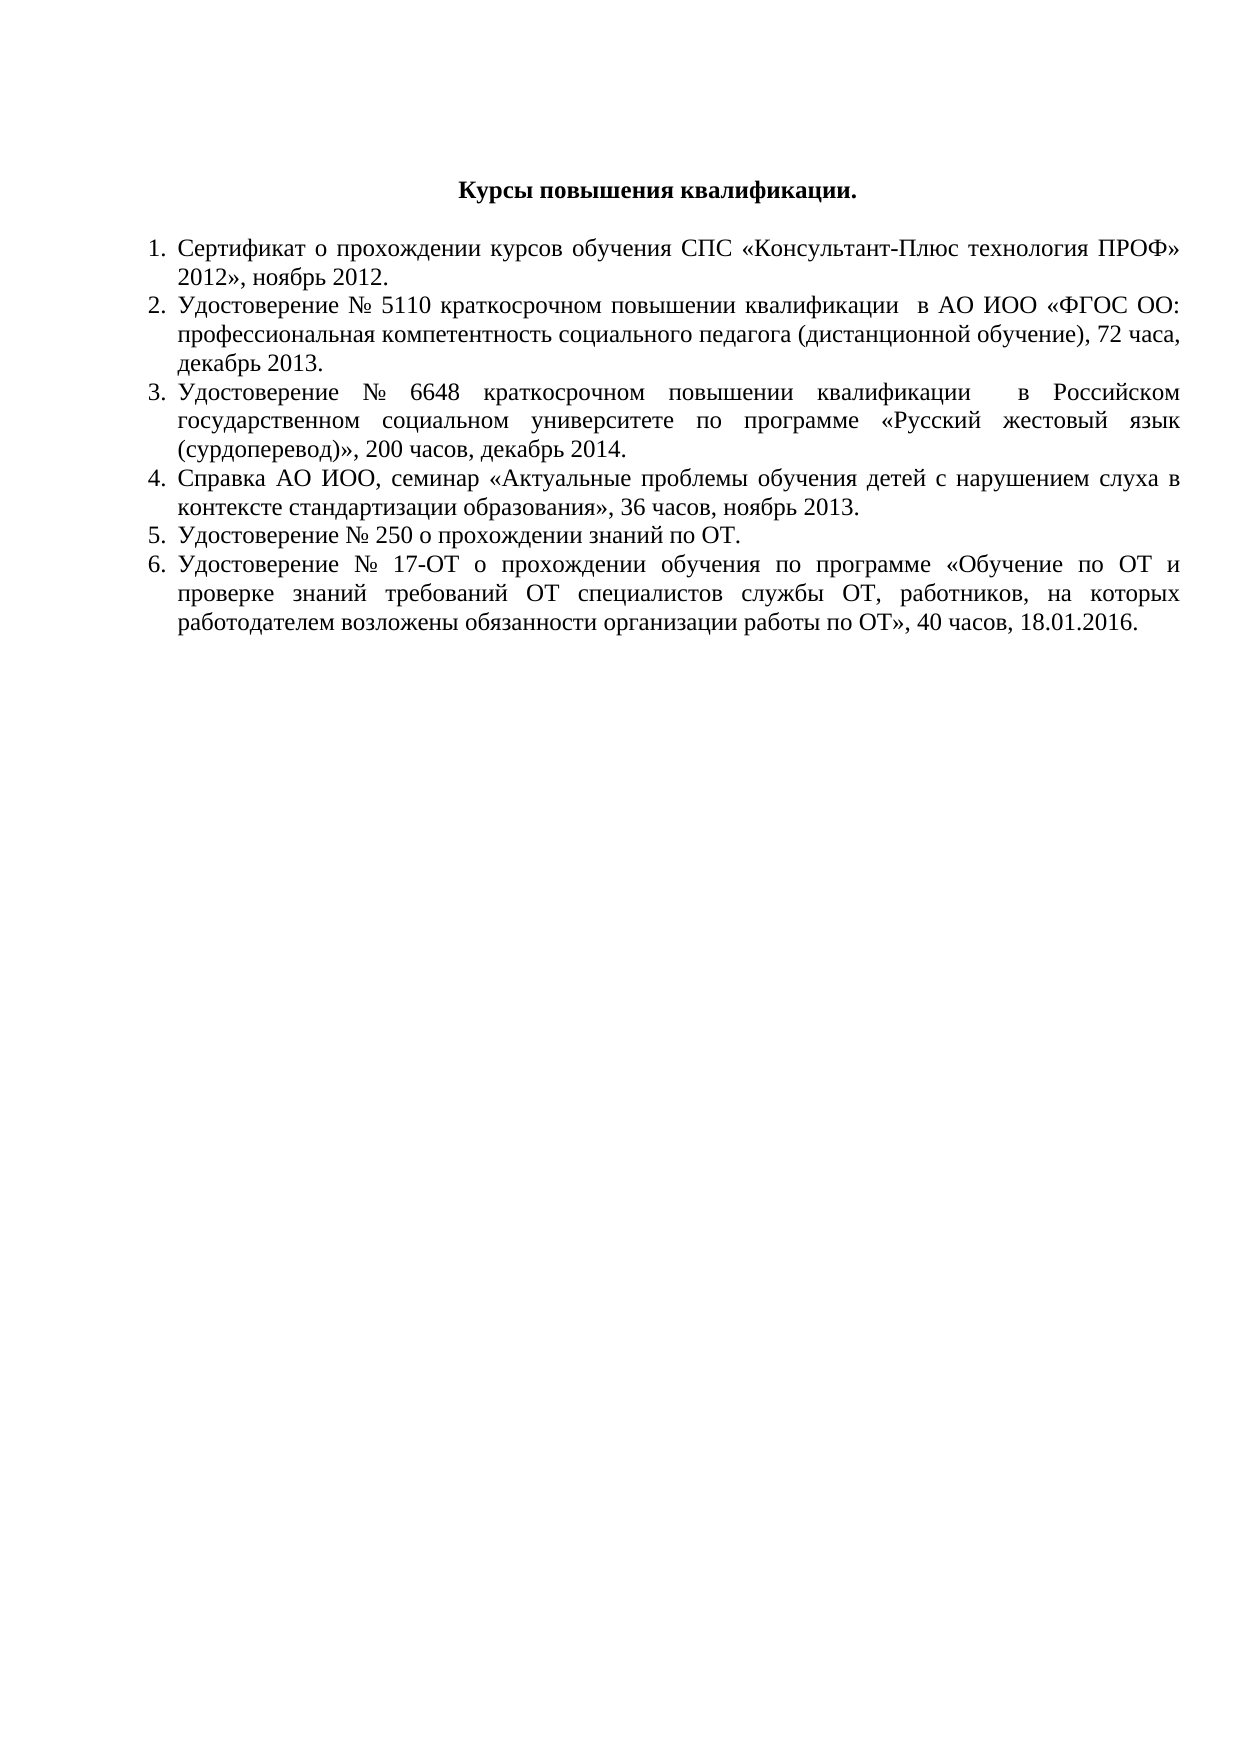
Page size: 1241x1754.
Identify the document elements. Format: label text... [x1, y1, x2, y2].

list Удостоверение № 5110 краткосрочном повышении квалификации в АО ИОО «ФГОС ОО: профессиональная компетентность социального педагога (дистанционной обучение), 72 часа, декабрь 2013. [148, 291, 1181, 377]
list Курсы повышения квалификации. [134, 176, 1181, 204]
list Удостоверение № 17-ОТ о прохождении обучения по программе «Обучение по ОТ и проверке знаний требований ОТ специалистов службы ОТ, работников, на которых работодателем возложены обязанности организации работы по ОТ», 40 часов, 18.01.2016. [148, 549, 1181, 636]
list Справка АО ИОО, семинар «Актуальные проблемы обучения детей с нарушением слуха в контексте стандартизации образования», 36 часов, ноябрь 2013. [148, 463, 1181, 521]
list Удостоверение № 6648 краткосрочном повышении квалификации в Российском государственном социальном университете по программе «Русский жестовый язык (сурдоперевод)», 200 часов, декабрь 2014. [148, 377, 1181, 463]
list Сертификат о прохождении курсов обучения СПС «Консультант-Плюс технология ПРОФ» 2012», ноябрь 2012. [148, 233, 1181, 291]
list Удостоверение № 250 о прохождении знаний по ОТ. [148, 521, 1181, 549]
